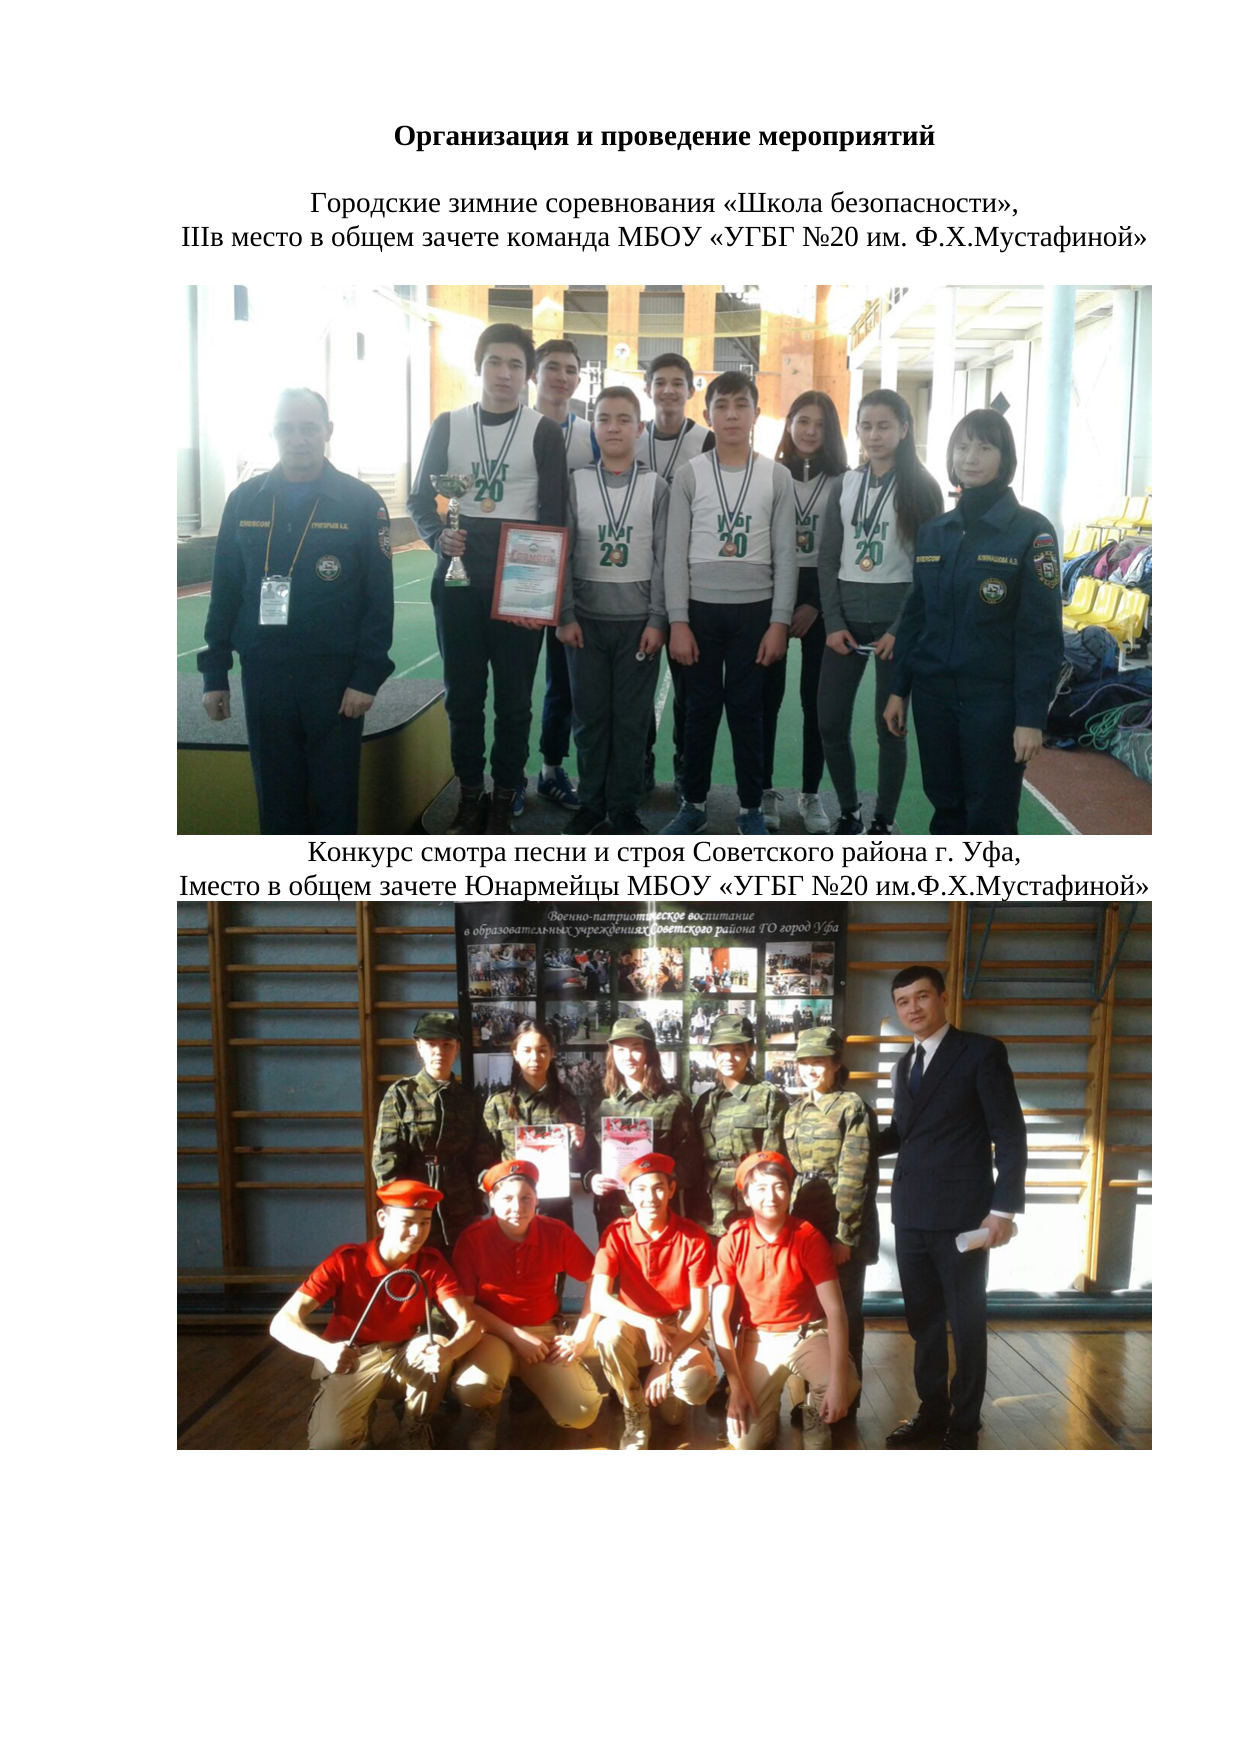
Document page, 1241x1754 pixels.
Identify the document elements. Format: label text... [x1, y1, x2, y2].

picture [177, 901, 1152, 1450]
picture [177, 285, 1152, 835]
text Городские зимние соревнования «Школа безопасности», [177, 185, 1152, 219]
text Организация и проведение мероприятий [177, 118, 1152, 152]
text Iместо в общем зачете Юнармейцы МБОУ «УГБГ №20 им.Ф.Х.Мустафиной» [177, 868, 1152, 901]
text Конкурс смотра песни и строя Советского района г. Уфа, [177, 835, 1152, 868]
text IIIв место в общем зачете команда МБОУ «УГБГ №20 им. Ф.Х.Мустафиной» [177, 219, 1152, 252]
